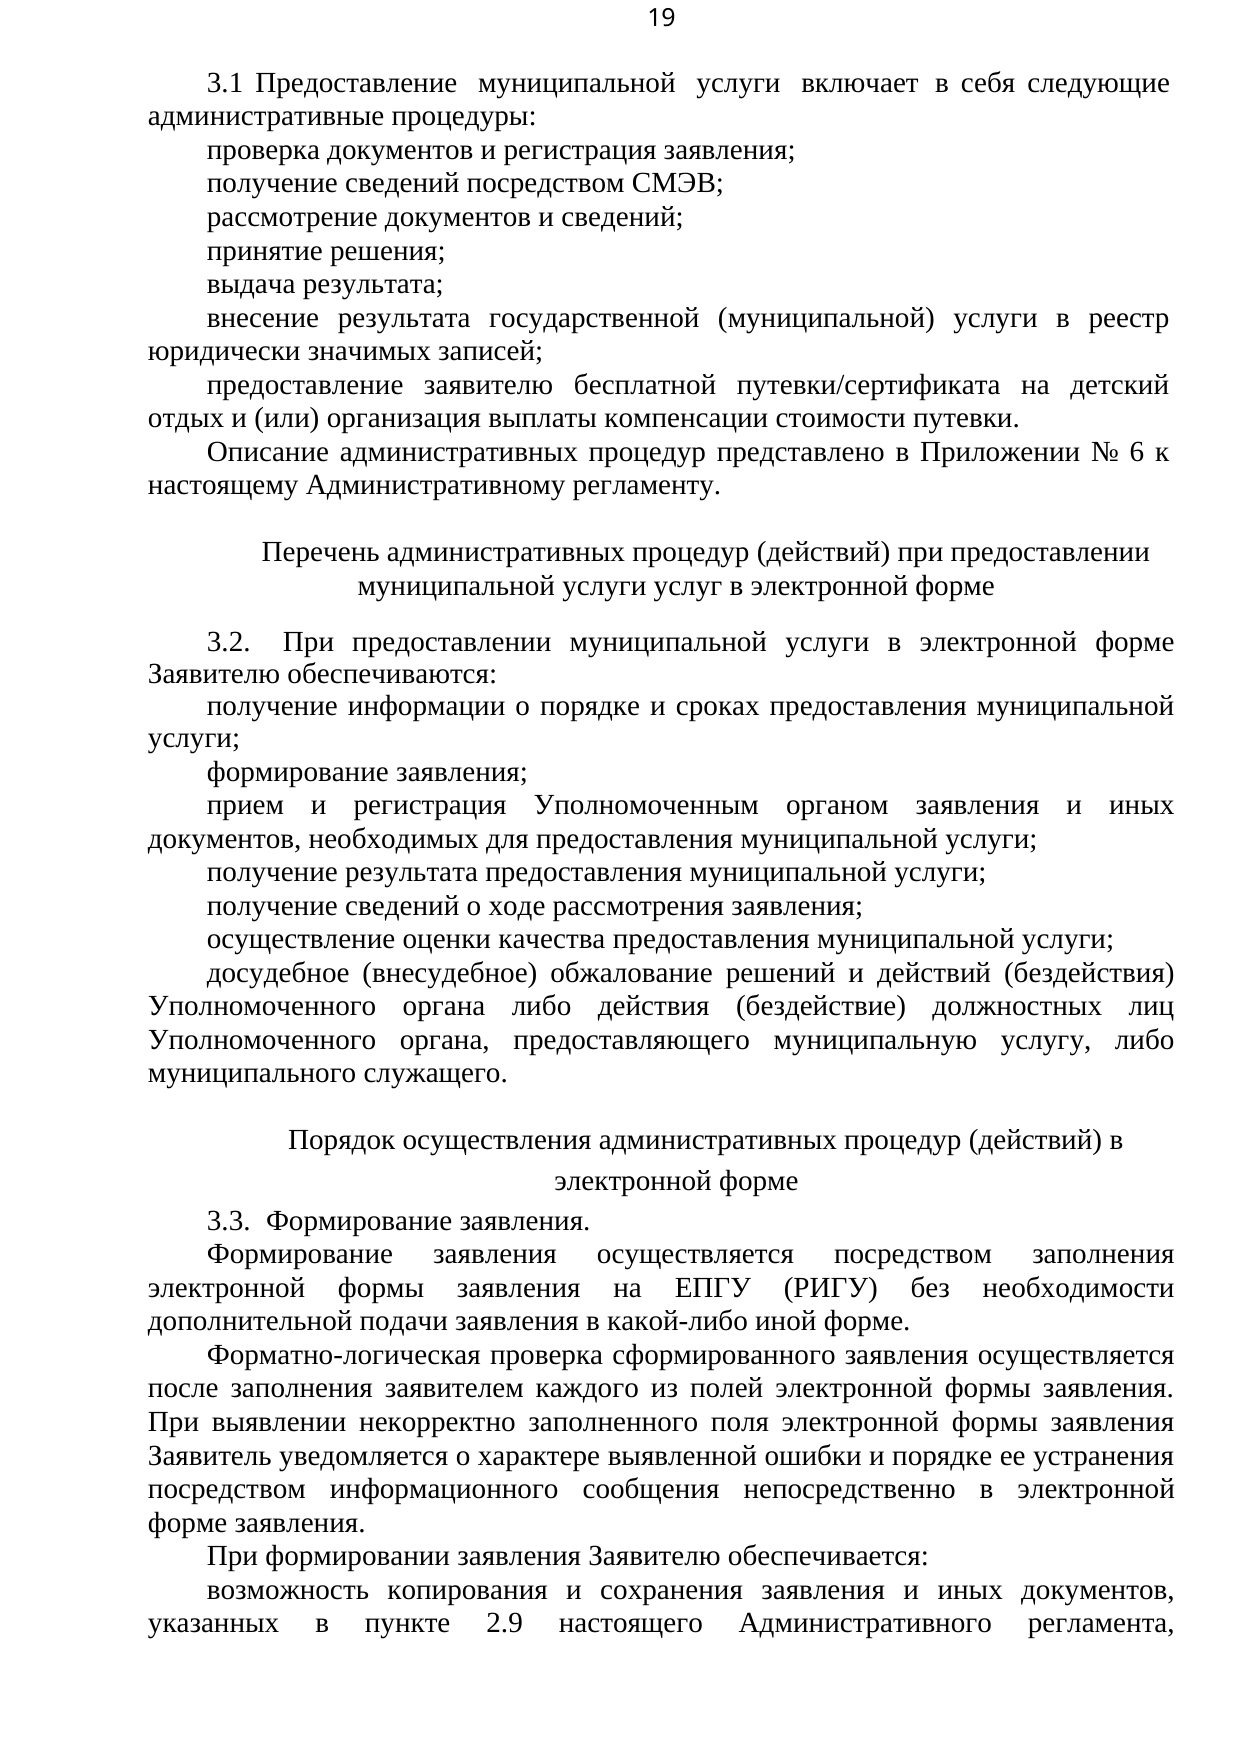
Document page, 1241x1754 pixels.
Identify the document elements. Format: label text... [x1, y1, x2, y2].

text Порядок осуществления административных процедур (действий) в электронной форме [177, 1122, 1175, 1196]
text Описание административных процедур представлено в Приложении № 6 к настоящему Административному регламенту. [148, 434, 1170, 501]
text рассмотрение документов и сведений; [148, 199, 1170, 233]
text получение информации о порядке и сроках предоставления муниципальной услуги; [148, 690, 1175, 754]
text принятие решения; [148, 233, 1170, 266]
text получение сведений посредством СМЭВ; [148, 166, 1170, 199]
text досудебное (внесудебное) обжалование решений и действий (бездействия) Уполномоченного органа либо действия (бездействие) должностных лиц Уполномоченного органа, предоставляющего муниципальную услугу, либо муниципального служащего. [148, 955, 1175, 1089]
text получение результата предоставления муниципальной услуги; [148, 854, 1175, 888]
text осуществление оценки качества предоставления муниципальной услуги; [148, 921, 1175, 955]
text предоставление заявителю бесплатной путевки/сертификата на детский отдых и (или) организация выплаты компенсации стоимости путевки. [148, 367, 1170, 434]
text выдача результата; [148, 266, 1170, 300]
text Перечень административных процедур (действий) при предоставлении муниципальной услуги услуг в электронной форме [177, 534, 1175, 601]
text Форматно-логическая проверка сформированного заявления осуществляется после заполнения заявителем каждого из полей электронной формы заявления. При выявлении некорректно заполненного поля электронной формы заявления Заявитель уведомляется о характере выявленной ошибки и порядке ее устранения посредством информационного сообщения непосредственно в электронной форме заявления. [148, 1337, 1175, 1538]
text проверка документов и регистрация заявления; [148, 132, 1170, 166]
text формирование заявления; [148, 754, 1175, 787]
text 3.1 Предоставление муниципальной услуги включает в себя следующие административные процедуры: [148, 65, 1170, 132]
list При предоставлении муниципальной услуги в электронной форме Заявителю обеспечиваются: [148, 626, 1175, 690]
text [148, 1572, 1175, 1639]
text получение сведений о ходе рассмотрения заявления; [148, 888, 1175, 921]
text внесение результата государственной (муниципальной) услуги в реестр юридически значимых записей; [148, 300, 1170, 367]
text Формирование заявления осуществляется посредством заполнения электронной формы заявления на ЕПГУ (РИГУ) без необходимости дополнительной подачи заявления в какой-либо иной форме. [148, 1236, 1175, 1337]
text При формировании заявления Заявителю обеспечивается: [148, 1538, 1175, 1572]
text прием и регистрация Уполномоченным органом заявления и иных документов, необходимых для предоставления муниципальной услуги; [148, 787, 1175, 854]
list Формирование заявления. [148, 1203, 1175, 1236]
